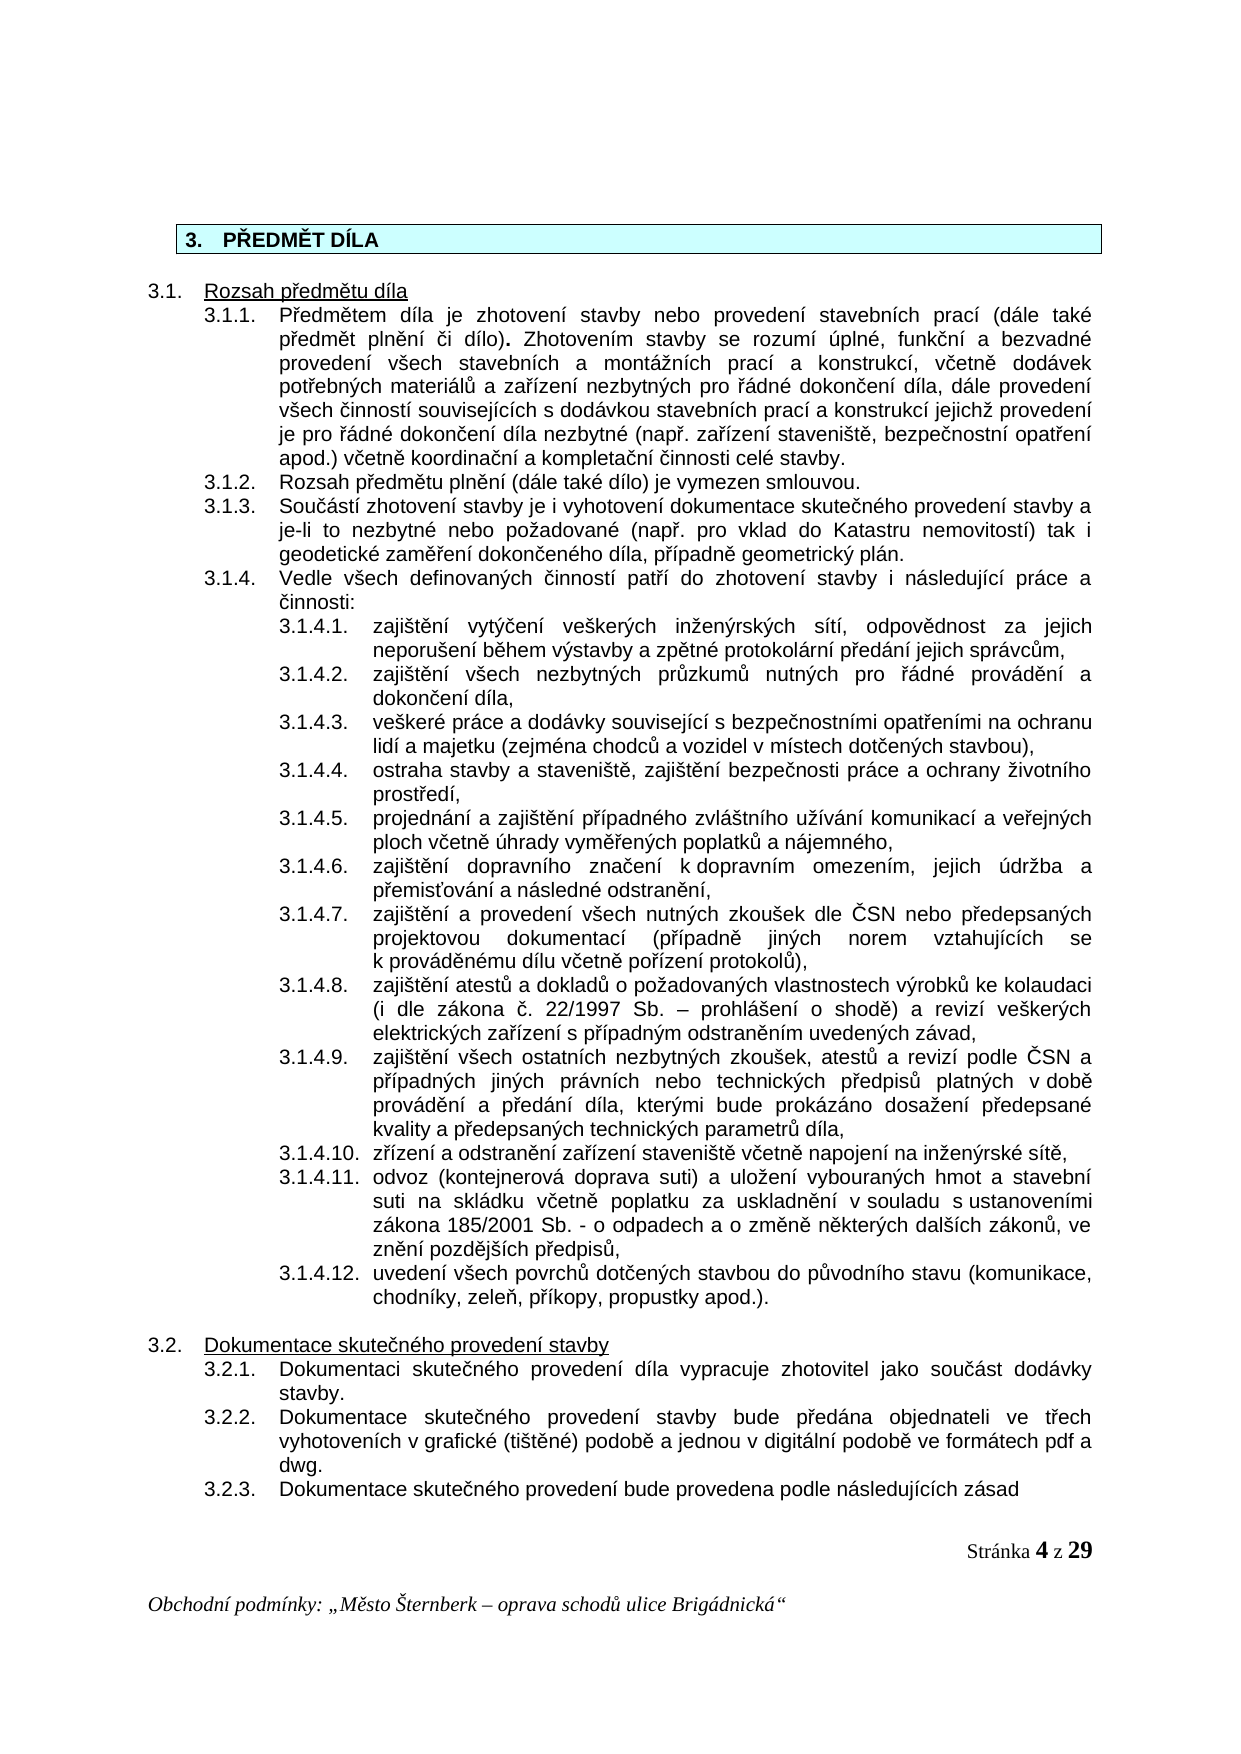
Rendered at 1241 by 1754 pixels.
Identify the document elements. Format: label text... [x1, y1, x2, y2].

list Rozsah předmětu díla [148, 278, 1093, 302]
list zřízení a odstranění zařízení staveniště včetně napojení na inženýrské sítě, [279, 1141, 1093, 1165]
list Vedle všech definovaných činností patří do zhotovení stavby i následující práce a činnosti: [204, 566, 1093, 614]
list zajištění všech ostatních nezbytných zkoušek, atestů a revizí podle ČSN a případných jiných právních nebo technických předpisů platných v době provádění a předání díla, kterými bude prokázáno dosažení předepsané kvality a předepsaných technických parametrů díla, [279, 1045, 1093, 1141]
list Dokumentace skutečného provedení stavby bude předána objednateli ve třech vyhotoveních v grafické (tištěné) podobě a jednou v digitální podobě ve formátech pdf a dwg. [204, 1404, 1093, 1476]
list Součástí zhotovení stavby je i vyhotovení dokumentace skutečného provedení stavby a je-li to nezbytné nebo požadované (např. pro vklad do Katastru nemovitostí) tak i geodetické zaměření dokončeného díla, případně geometrický plán. [204, 494, 1093, 566]
list Dokumentace skutečného provedení stavby [148, 1333, 1093, 1357]
list Rozsah předmětu plnění (dále také dílo) je vymezen smlouvou. [204, 470, 1093, 494]
list zajištění vytýčení veškerých inženýrských sítí, odpovědnost za jejich neporušení během výstavby a zpětné protokolární předání jejich správcům, [279, 614, 1093, 662]
list odvoz (kontejnerová doprava suti) a uložení vybouraných hmot a stavební suti na skládku včetně poplatku za uskladnění v souladu s ustanoveními zákona 185/2001 Sb. - o odpadech a o změně některých dalších zákonů, ve znění pozdějších předpisů, [279, 1165, 1093, 1261]
list zajištění a provedení všech nutných zkoušek dle ČSN nebo předepsaných projektovou dokumentací (případně jiných norem vztahujících se k prováděnému dílu včetně pořízení protokolů), [279, 901, 1093, 973]
list zajištění dopravního značení k dopravním omezením, jejich údržba a přemisťování a následné odstranění, [279, 853, 1093, 901]
list uvedení všech povrchů dotčených stavbou do původního stavu (komunikace, chodníky, zeleň, příkopy, propustky apod.). [279, 1261, 1093, 1309]
list Předmět díla [177, 225, 1101, 253]
list projednání a zajištění případného zvláštního užívání komunikací a veřejných ploch včetně úhrady vyměřených poplatků a nájemného, [279, 806, 1093, 853]
list zajištění atestů a dokladů o požadovaných vlastnostech výrobků ke kolaudaci (i dle zákona č. 22/1997 Sb. – prohlášení o shodě) a revizí veškerých elektrických zařízení s případným odstraněním uvedených závad, [279, 973, 1093, 1045]
list zajištění všech nezbytných průzkumů nutných pro řádné provádění a dokončení díla, [279, 662, 1093, 710]
list Předmětem díla je zhotovení stavby nebo provedení stavebních prací (dále také předmět plnění či dílo). Zhotovením stavby se rozumí úplné, funkční a bezvadné provedení všech stavebních a montážních prací a konstrukcí, včetně dodávek potřebných materiálů a zařízení nezbytných pro řádné dokončení díla, dále provedení všech činností souvisejících s dodávkou stavebních prací a konstrukcí jejichž provedení je pro řádné dokončení díla nezbytné (např. zařízení staveniště, bezpečnostní opatření apod.) včetně koordinační a kompletační činnosti celé stavby. [204, 302, 1093, 470]
list ostraha stavby a staveniště, zajištění bezpečnosti práce a ochrany životního prostředí, [279, 758, 1093, 806]
list veškeré práce a dodávky související s bezpečnostními opatřeními na ochranu lidí a majetku (zejména chodců a vozidel v místech dotčených stavbou), [279, 710, 1093, 758]
list Dokumentaci skutečného provedení díla vypracuje zhotovitel jako součást dodávky stavby. [204, 1357, 1093, 1404]
list Dokumentace skutečného provedení bude provedena podle následujících zásad [204, 1476, 1093, 1500]
